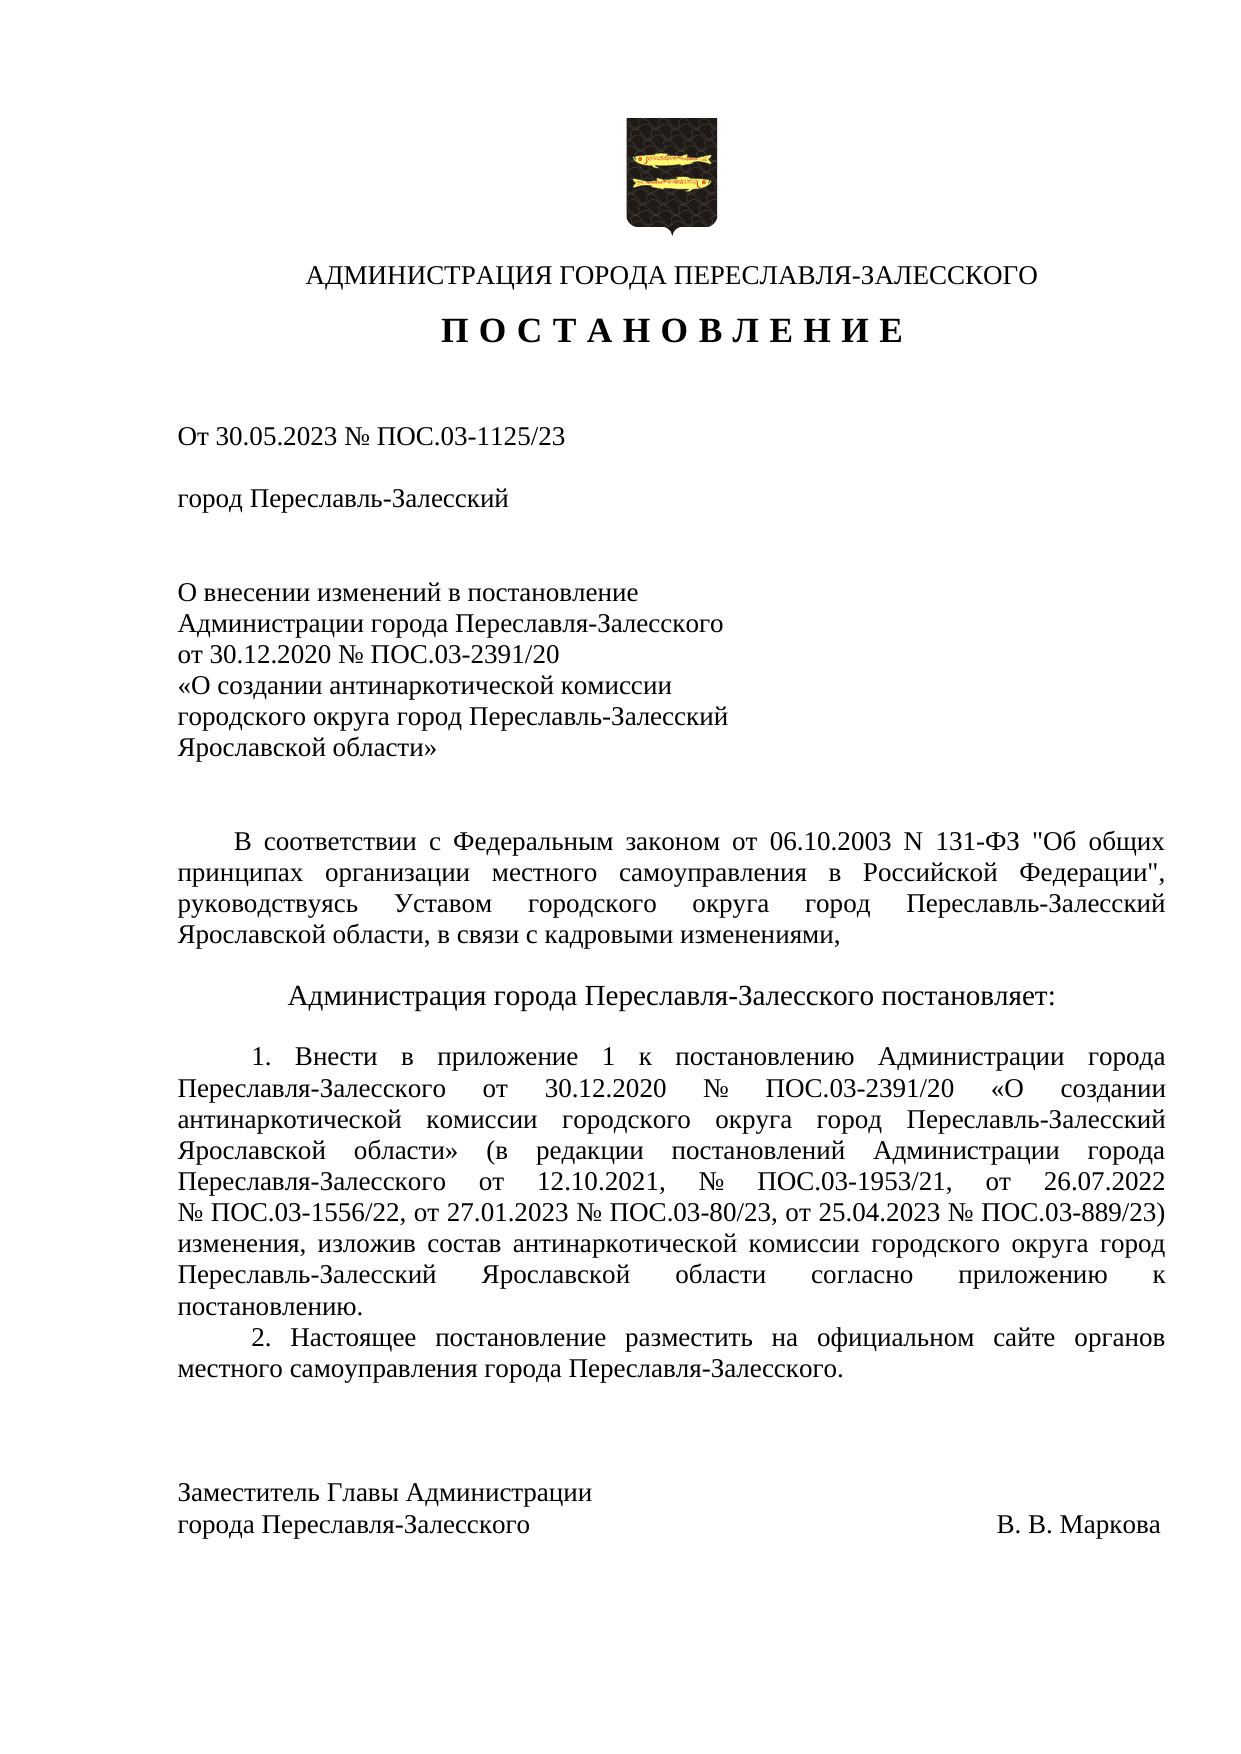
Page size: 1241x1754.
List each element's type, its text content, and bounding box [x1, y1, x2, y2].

text В соответствии с Федеральным законом от 06.10.2003 N 131-ФЗ "Об общих принципах организации местного самоуправления в Российской Федерации", руководствуясь Уставом городского округа город Переславль-Залесский Ярославской области, в связи с кадровыми изменениями, [177, 825, 1167, 949]
text Ярославской области» [177, 731, 1167, 763]
text От 30.05.2023 № ПОС.03-1125/23 [177, 420, 1167, 451]
subtitle ПОСТАНОВЛЕНИЕ [177, 309, 1167, 350]
text «О создании антинаркотической комиссии [177, 669, 1167, 700]
text 1. Внести в приложение 1 к постановлению Администрации города Переславля-Залесского от 30.12.2020 № ПОС.03-2391/20 «О создании антинаркотической комиссии городского округа город Переславль-Залесский Ярославской области» (в редакции постановлений Администрации города Переславля-Залесского от 12.10.2021, № ПОС.03-1953/21, от 26.07.2022 № ПОС.03-1556/22, от 27.01.2023 № ПОС.03-80/23, от 25.04.2023 № ПОС.03-889/23) изменения, изложив состав антинаркотической комиссии городского округа город Переславль-Залесский Ярославской области согласно приложению к постановлению. [177, 1041, 1167, 1321]
text Администрация города Переславля-Залесского постановляет: [177, 978, 1167, 1012]
text город Переславль-Залесский [177, 482, 1167, 513]
text 2. Настоящее постановление разместить на официальном сайте органов местного самоуправления города Переславля-Залесского. [177, 1321, 1167, 1383]
text от 30.12.2020 № ПОС.03-2391/20 [177, 638, 1167, 669]
text Заместитель Главы Администрации [177, 1477, 1167, 1508]
text АДМИНИСТРАЦИЯ ГОРОДА ПЕРЕСЛАВЛЯ-ЗАЛЕССКОГО [177, 259, 1167, 290]
text Администрации города Переславля-Залесского [177, 607, 1167, 638]
text О внесении изменений в постановление [177, 576, 1167, 607]
text города Переславля-Залесского В. В. Маркова [177, 1508, 1167, 1539]
text городского округа город Переславль-Залесский [177, 700, 1167, 731]
